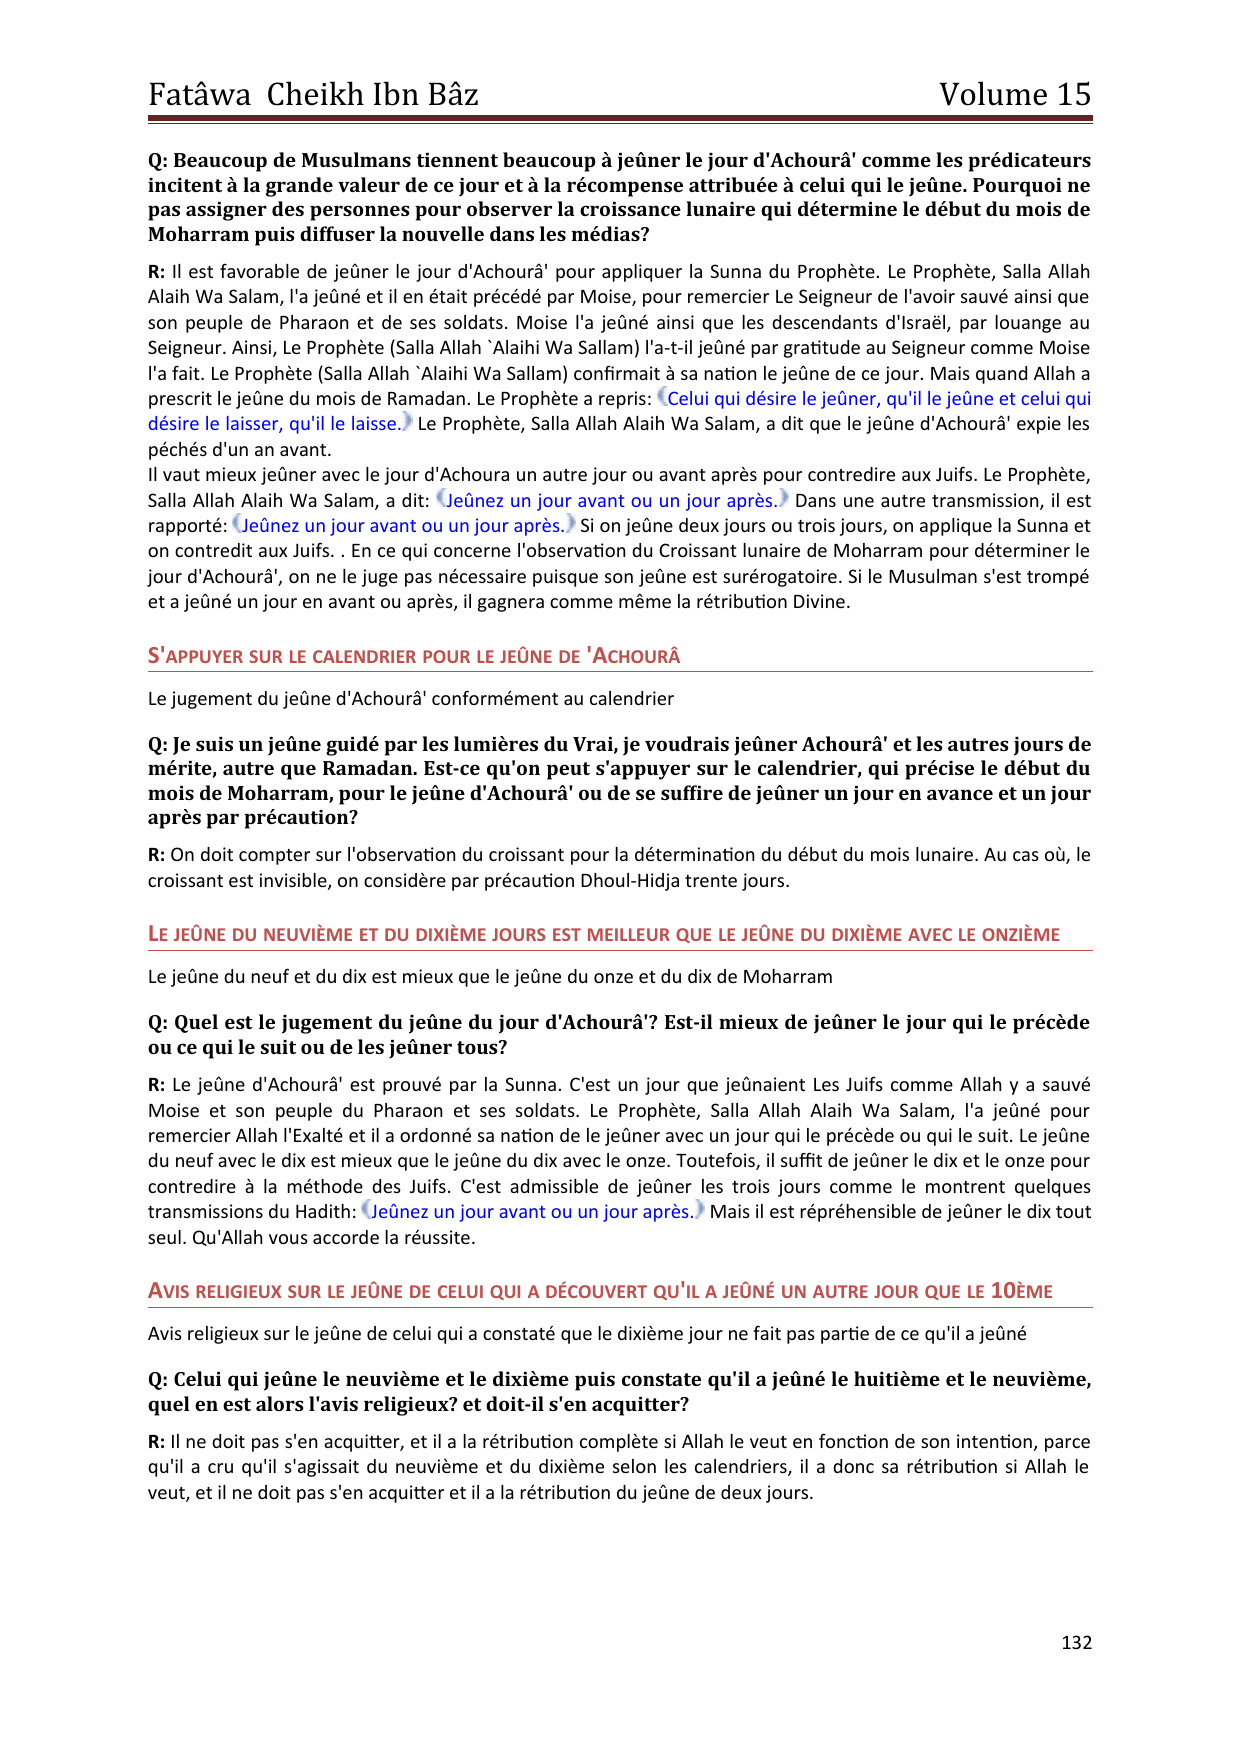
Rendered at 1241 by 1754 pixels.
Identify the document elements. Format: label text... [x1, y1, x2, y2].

picture [779, 488, 789, 507]
text Avis religieux sur le jeûne de celui qui a constaté que le dixième jour ne fait pas partie de ce qu'il a jeûné [148, 1320, 1093, 1346]
picture [566, 513, 576, 533]
picture [436, 488, 447, 507]
subtitle Q: Quel est le jugement du jeûne du jour d'Achourâ'? Est-il mieux de jeûner le jour qui le précède ou ce qui le suit ou de les jeûner tous? [148, 1010, 1093, 1059]
picture [695, 1199, 705, 1219]
picture [657, 386, 668, 406]
picture [361, 1199, 372, 1219]
text Il vaut mieux jeûner avec le jour d'Achoura un autre jour ou avant après pour contredire aux Juifs. Le Prophète, Salla Allah Alaih Wa Salam, a dit: Jeûnez un jour avant ou un jour après. Dans une autre transmission, il est rapporté: Jeûnez un jour avant ou un jour après. Si on jeûne deux jours ou trois jours, on applique la Sunna et on contredit aux Juifs. . En ce qui concerne l'observation du Croissant lunaire de Moharram pour déterminer le jour d'Achourâ', on ne le juge pas nécessaire puisque son jeûne est surérogatoire. Si le Musulman s'est trompé et a jeûné un jour en avant ou après, il gagnera comme même la rétribution Divine. [148, 461, 1093, 614]
text R: Il ne doit pas s'en acquitter, et il a la rétribution complète si Allah le veut en fonction de son intention, parce qu'il a cru qu'il s'agissait du neuvième et du dixième selon les calendriers, il a donc sa rétribution si Allah le veut, et il ne doit pas s'en acquitter et il a la rétribution du jeûne de deux jours. [148, 1428, 1093, 1504]
text R: Le jeûne d'Achourâ' est prouvé par la Sunna. C'est un jour que jeûnaient Les Juifs comme Allah y a sauvé Moise et son peuple du Pharaon et ses soldats. Le Prophète, Salla Allah Alaih Wa Salam, l'a jeûné pour remercier Allah l'Exalté et il a ordonné sa nation de le jeûner avec un jour qui le précède ou qui le suit. Le jeûne du neuf avec le dix est mieux que le jeûne du dix avec le onze. Toutefois, il suffit de jeûner le dix et le onze pour contredire à la méthode des Juifs. C'est admissible de jeûner les trois jours comme le montrent quelques transmissions du Hadith: Jeûnez un jour avant ou un jour après. Mais il est répréhensible de jeûner le dix tout seul. Qu'Allah vous accorde la réussite. [148, 1071, 1093, 1249]
text Le jeûne du neuf et du dix est mieux que le jeûne du onze et du dix de Moharram [148, 964, 1093, 989]
subtitle Q: Beaucoup de Musulmans tiennent beaucoup à jeûner le jour d'Achourâ' comme les prédicateurs incitent à la grande valeur de ce jour et à la récompense attribuée à celui qui le jeûne. Pourquoi ne pas assigner des personnes pour observer la croissance lunaire qui détermine le début du mois de Moharram puis diffuser la nouvelle dans les médias? [148, 148, 1093, 246]
text Le jugement du jeûne d'Achourâ' conformément au calendrier [148, 685, 1093, 710]
picture [402, 411, 413, 431]
text R: Il est favorable de jeûner le jour d'Achourâ' pour appliquer la Sunna du Prophète. Le Prophète, Salla Allah Alaih Wa Salam, l'a jeûné et il en était précédé par Moise, pour remercier Le Seigneur de l'avoir sauvé ainsi que son peuple de Pharaon et de ses soldats. Moise l'a jeûné ainsi que les descendants d'Israël, par louange au Seigneur. Ainsi, Le Prophète (Salla Allah `Alaihi Wa Sallam) l'a-t-il jeûné par gratitude au Seigneur comme Moise l'a fait. Le Prophète (Salla Allah `Alaihi Wa Sallam) confirmait à sa nation le jeûne de ce jour. Mais quand Allah a prescrit le jeûne du mois de Ramadan. Le Prophète a repris: Celui qui désire le jeûner, qu'il le jeûne et celui qui désire le laisser, qu'il le laisse. Le Prophète, Salla Allah Alaih Wa Salam, a dit que le jeûne d'Achourâ' expie les péchés d'un an avant. [148, 258, 1093, 461]
subtitle Q: Je suis un jeûne guidé par les lumières du Vrai, je voudrais jeûner Achourâ' et les autres jours de mérite, autre que Ramadan. Est-ce qu'on peut s'appuyer sur le calendrier, qui précise le début du mois de Moharram, pour le jeûne d'Achourâ' ou de se suffire de jeûner un jour en avance et un jour après par précaution? [148, 731, 1093, 829]
subtitle Le jeûne du neuvième et du dixième jours est meilleur que le jeûne du dixième avec le onzième [148, 917, 1093, 950]
subtitle Q: Celui qui jeûne le neuvième et le dixième puis constate qu'il a jeûné le huitième et le neuvième, quel en est alors l'avis religieux? et doit-il s'en acquitter? [148, 1367, 1093, 1416]
picture [232, 513, 242, 533]
subtitle S'appuyer sur le calendrier pour le jeûne de 'Achourâ [148, 639, 1093, 671]
subtitle Avis religieux sur le jeûne de celui qui a découvert qu'il a jeûné un autre jour que le 10ème [148, 1274, 1093, 1307]
text R: On doit compter sur l'observation du croissant pour la détermination du début du mois lunaire. Au cas où, le croissant est invisible, on considère par précaution Dhoul-Hidja trente jours. [148, 842, 1093, 892]
